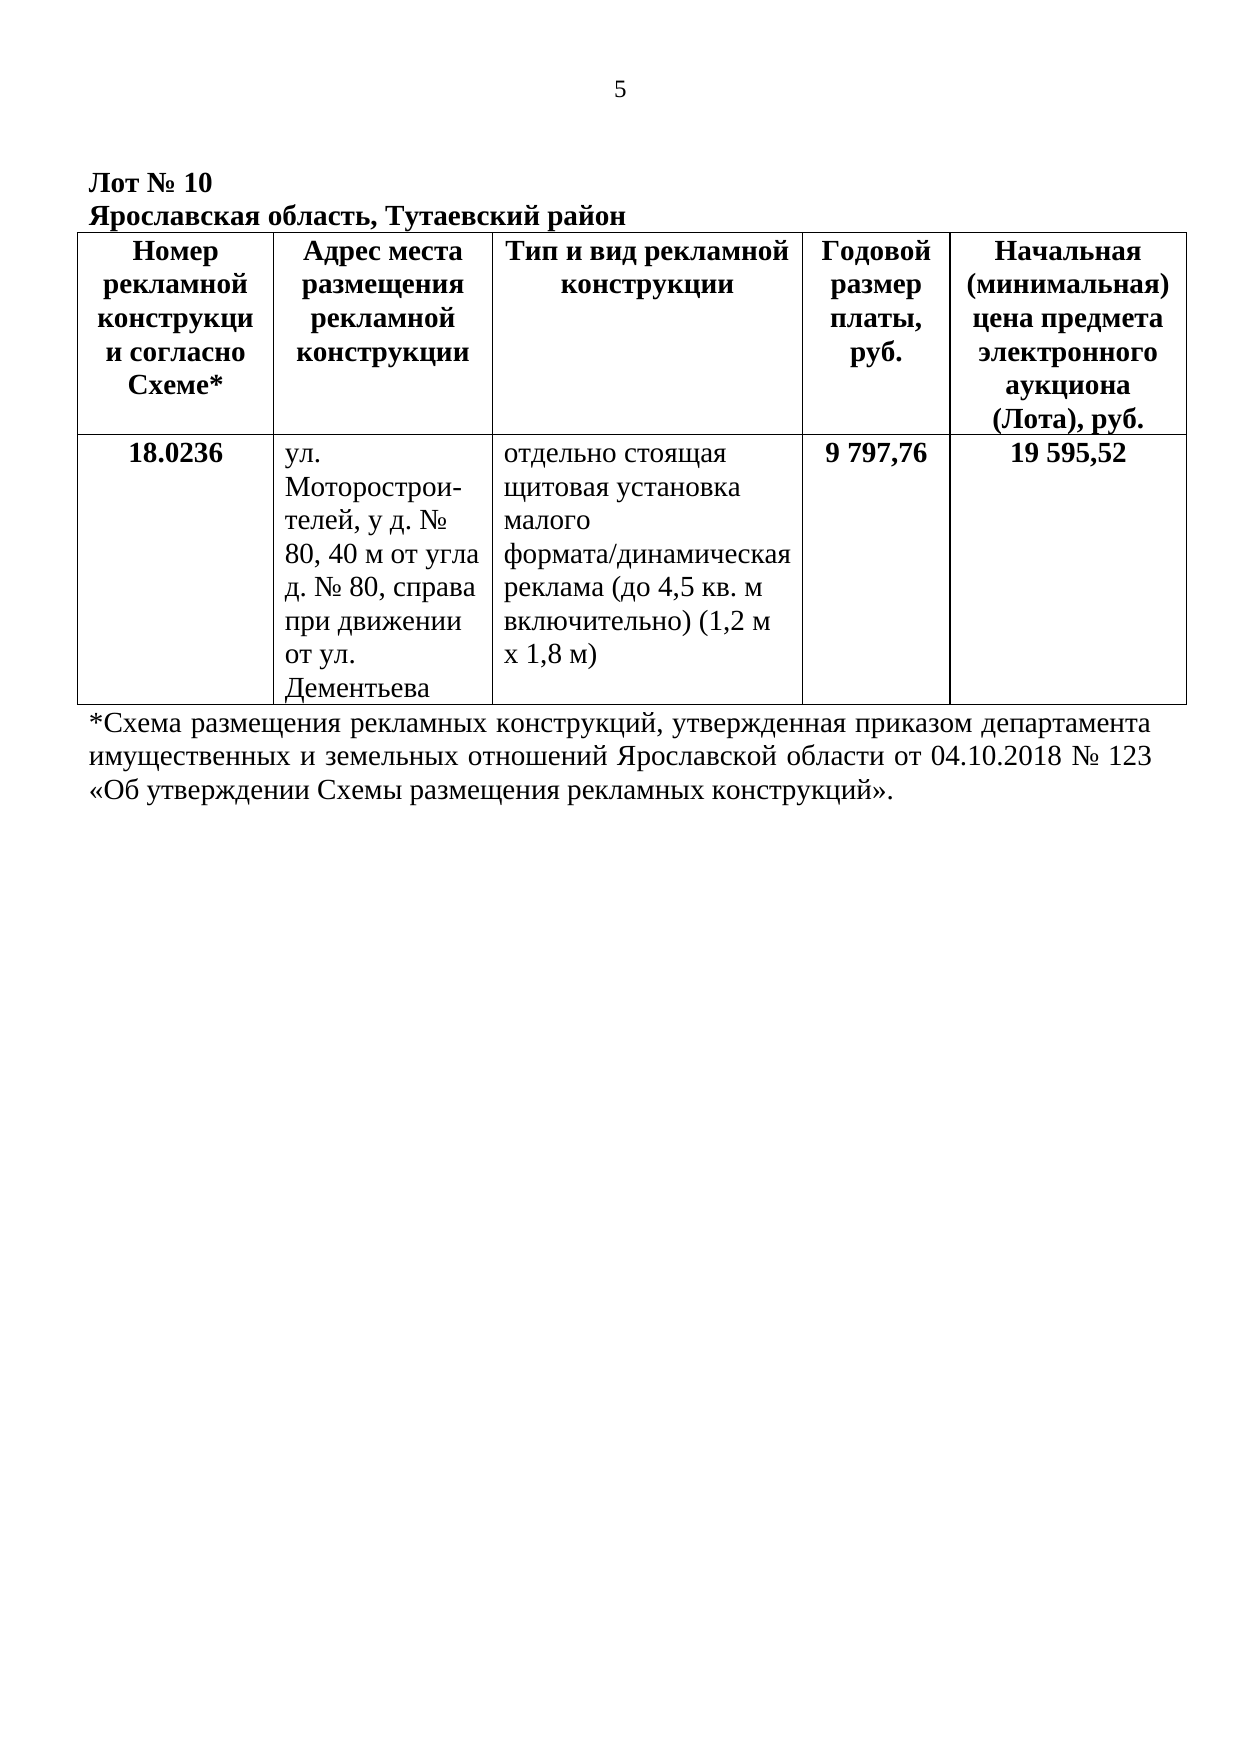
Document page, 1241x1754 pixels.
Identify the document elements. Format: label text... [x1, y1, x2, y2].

list *Схема размещения рекламных конструкций, утвержденная приказом департамента имущественных и земельных отношений Ярославской области от 04.10.2018 № 123 «Об утверждении Схемы размещения рекламных конструкций». [89, 705, 1152, 805]
table_header Начальная (минимальная) цена предмета электронного аукциона (Лота), руб. [951, 233, 1186, 434]
table_cell 18.0236 [78, 435, 273, 704]
text Лот № 10 [89, 165, 1152, 198]
table_cell отдельно стоящая щитовая установка малого формата/динамическая реклама (до 4,5 кв. м включительно) (1,2 м x 1,8 м) [493, 435, 802, 704]
table_header Адрес места размещения рекламной конструкции [274, 233, 492, 434]
table_cell 9 797,76 [803, 435, 949, 704]
text Ярославская область, Тутаевский район [89, 198, 1152, 232]
table_header Номер рекламной конструкции согласно Схеме* [78, 233, 273, 434]
table_header Годовой размер платы, руб. [803, 233, 949, 434]
table_cell ул. Моторострои-телей, у д. № 80, 40 м от угла д. № 80, справа при движении от ул. Дементьева [274, 435, 492, 704]
table_cell 19 595,52 [951, 435, 1186, 704]
table_header Тип и вид рекламной конструкции [493, 233, 802, 434]
